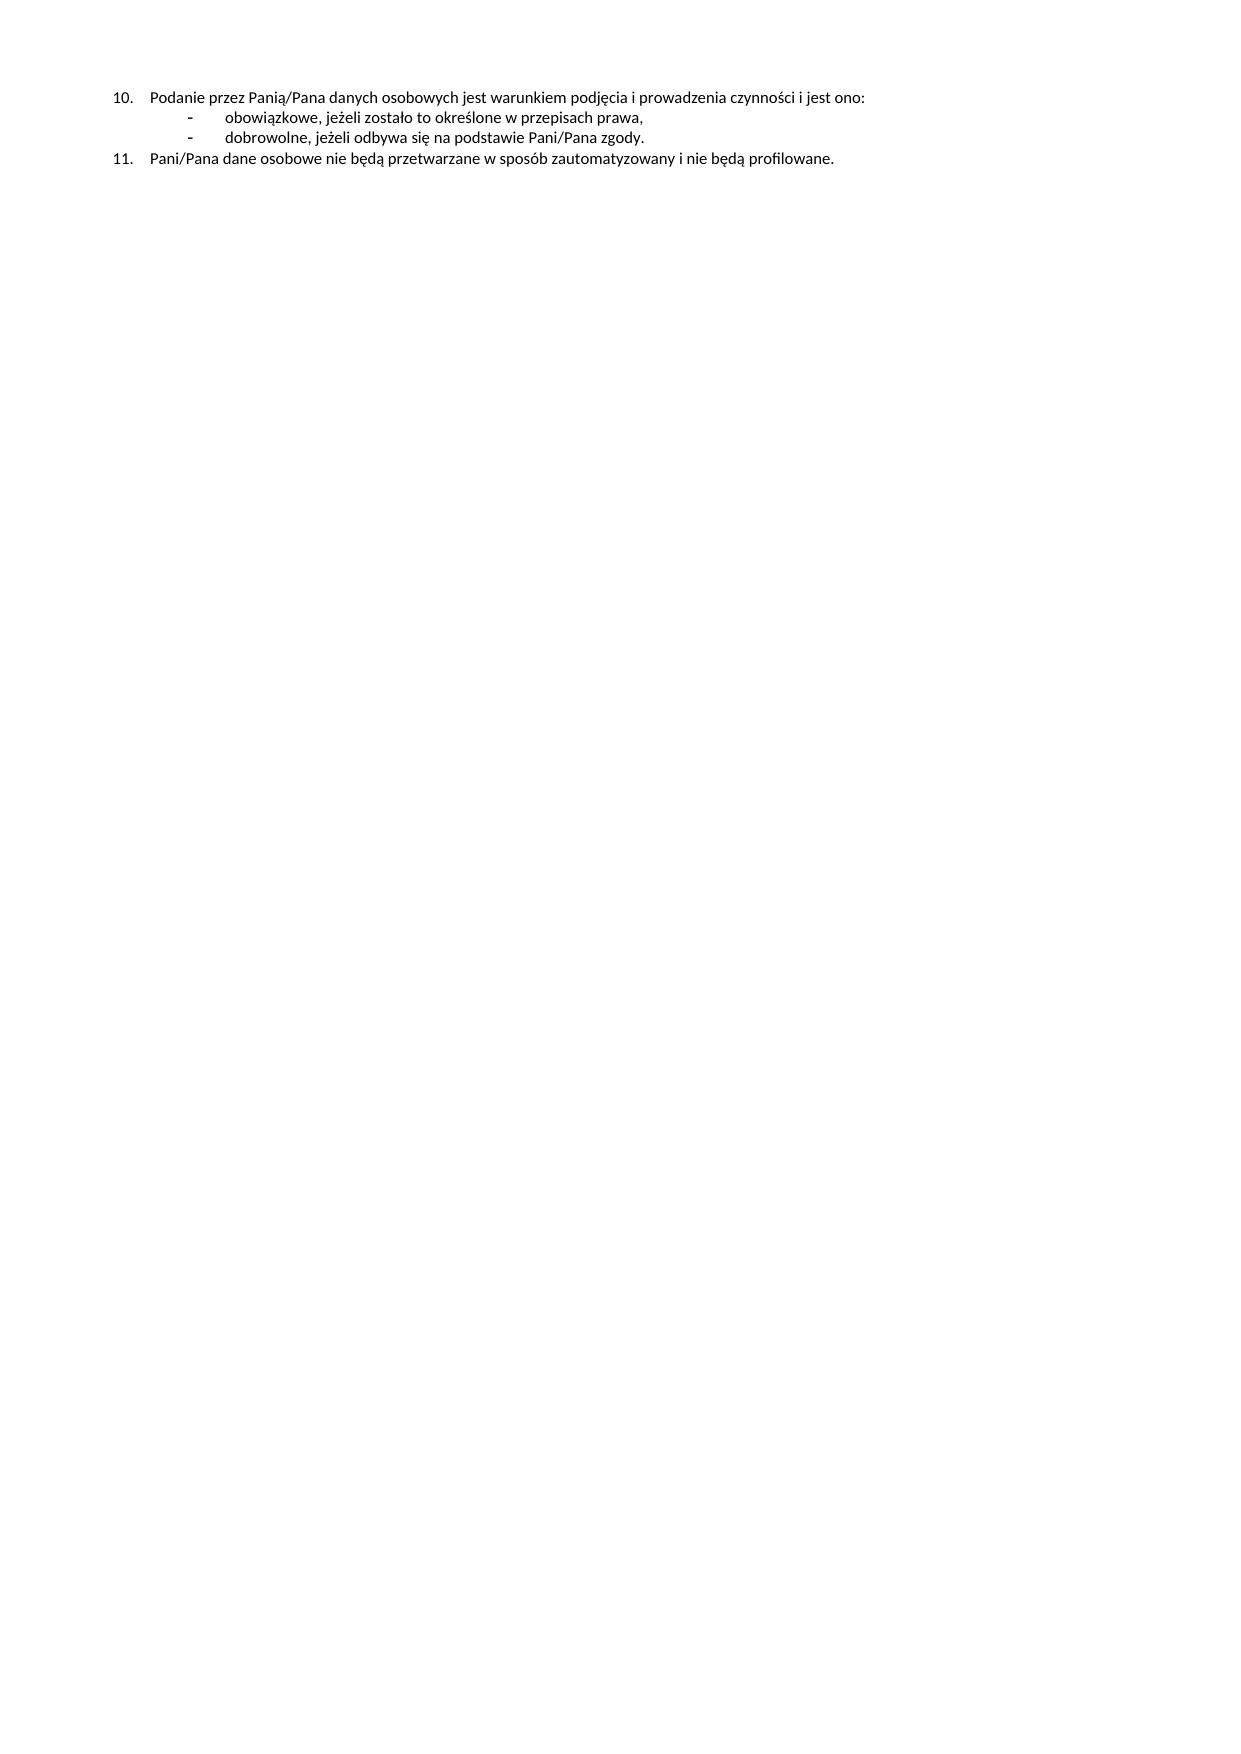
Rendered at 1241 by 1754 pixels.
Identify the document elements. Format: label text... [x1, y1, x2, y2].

list dobrowolne, jeżeli odbywa się na podstawie Pani/Pana zgody. [187, 128, 1165, 148]
list obowiązkowe, jeżeli zostało to określone w przepisach prawa, [187, 107, 1165, 128]
list Podanie przez Panią/Pana danych osobowych jest warunkiem podjęcia i prowadzenia czynności i jest ono: [112, 87, 1165, 107]
list Pani/Pana dane osobowe nie będą przetwarzane w sposób zautomatyzowany i nie będą profilowane. [112, 148, 1165, 168]
